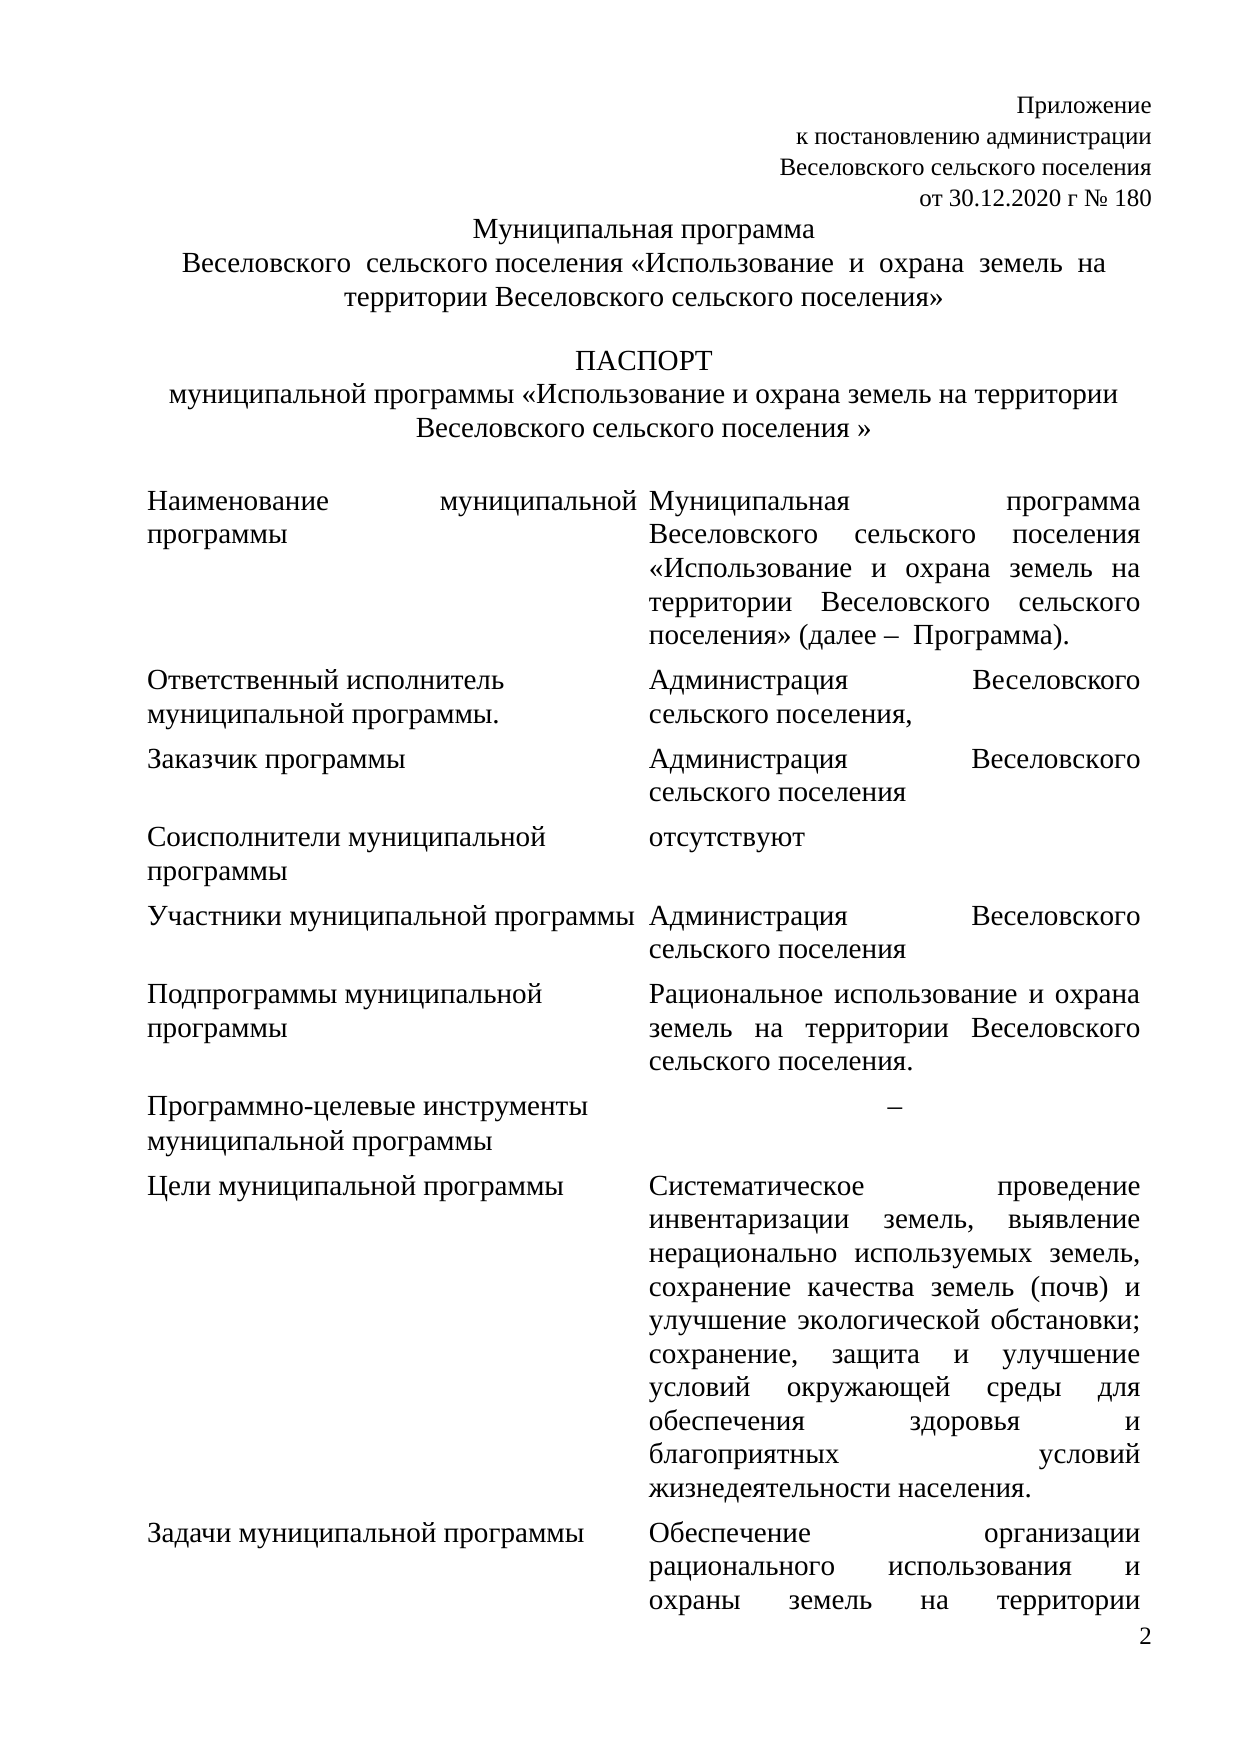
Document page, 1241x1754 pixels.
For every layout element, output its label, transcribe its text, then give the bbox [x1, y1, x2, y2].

table_cell Цели муниципальной программы [141, 1163, 643, 1509]
text ПАСПОРТ [136, 343, 1152, 377]
table_cell Соисполнители муниципальной программы [141, 814, 643, 892]
text муниципальной программы «Использование и охрана земель на территории Веселовского сельского поселения » [136, 377, 1152, 444]
table_cell Программно-целевые инструменты муниципальной программы [141, 1083, 643, 1162]
text к постановлению администрации Веселовского сельского поселения [663, 119, 1152, 181]
table_cell Администрация Веселовского сельского поселения [643, 735, 1146, 813]
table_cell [141, 1509, 643, 1621]
table_cell Заказчик программы [141, 735, 643, 813]
table_cell Участники муниципальной программы [141, 892, 643, 971]
table_cell Систематическое проведение инвентаризации земель, выявление нерационально используемых земель, сохранение качества земель (почв) и улучшение экологической обстановки; сохранение, защита и улучшение условий окружающей среды для обеспечения здоровья и благоприятных условий жизнедеятельности населения. [643, 1163, 1146, 1509]
text Веселовского сельского поселения «Использование и охрана земель на территории Веселовского сельского поселения» [136, 245, 1152, 312]
table_cell Администрация Веселовского сельского поселения, [643, 656, 1146, 735]
table_cell Рациональное использование и охрана земель на территории Веселовского сельского поселения. [643, 971, 1146, 1083]
table_cell отсутствуют [643, 814, 1146, 892]
table_cell Подпрограммы муниципальной программы [141, 971, 643, 1083]
text Муниципальная программа [136, 212, 1152, 245]
text от 30.12.2020 г № 180 [663, 181, 1152, 212]
table_header Муниципальная программа Веселовского сельского поселения «Использование и охрана земель на территории Веселовского сельского поселения» (далее – Программа). [643, 477, 1146, 656]
text Приложение [663, 88, 1152, 119]
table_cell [643, 1509, 1146, 1621]
table_cell Администрация Веселовского сельского поселения [643, 892, 1146, 971]
table_cell – [643, 1083, 1146, 1162]
table_header Наименование муниципальной программы [141, 477, 643, 656]
table_cell Ответственный исполнитель муниципальной программы. [141, 656, 643, 735]
